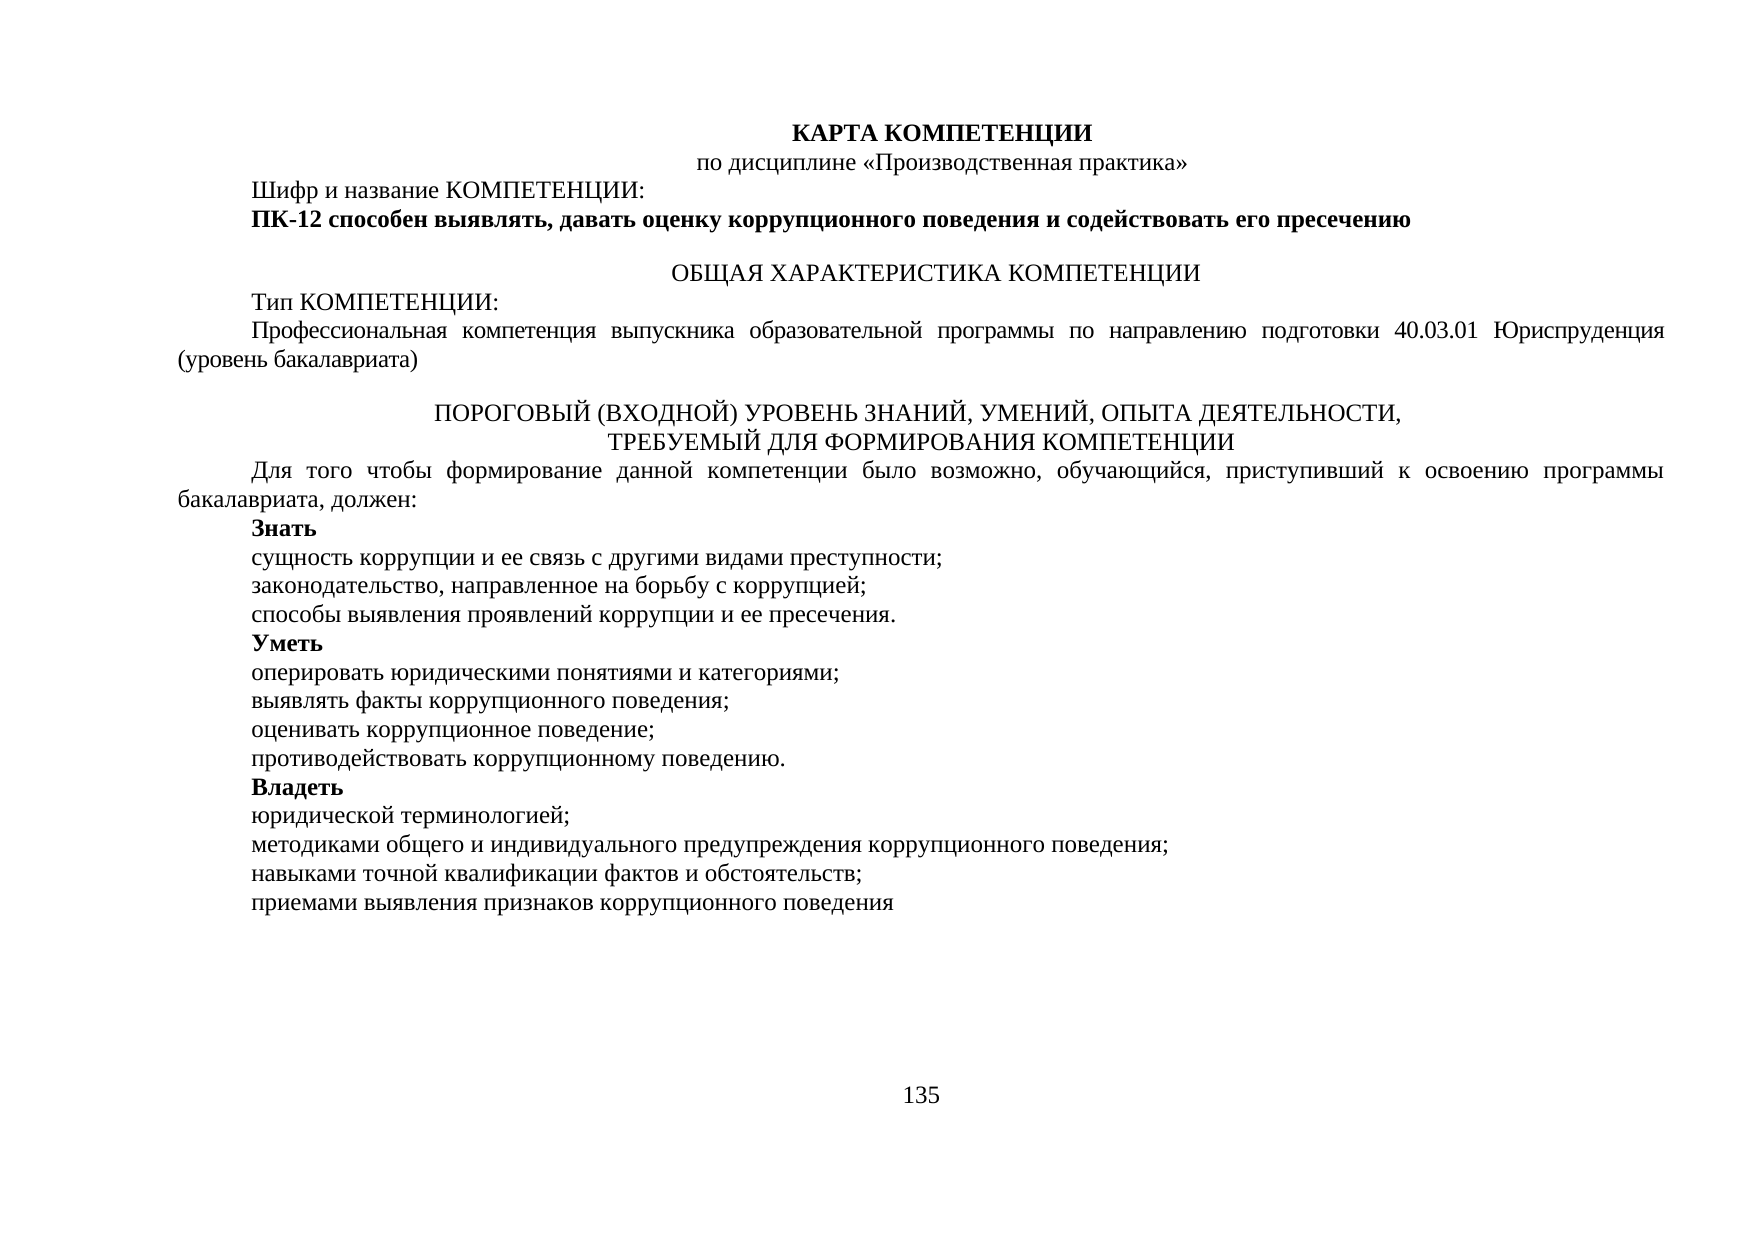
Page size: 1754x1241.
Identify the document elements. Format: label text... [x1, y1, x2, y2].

text оперировать юридическими понятиями и категориями; [177, 657, 1665, 686]
text ОБЩАЯ ХАРАКТЕРИСТИКА КОМПЕТЕНЦИИ [177, 258, 1665, 287]
text сущность коррупции и ее связь с другими видами преступности; [177, 542, 1665, 571]
text выявлять факты коррупционного поведения; [177, 686, 1665, 714]
text методиками общего и индивидуального предупреждения коррупционного поведения; [177, 829, 1665, 858]
text навыками точной квалификации фактов и обстоятельств; [177, 858, 1665, 887]
text КАРТА КОМПЕТЕНЦИИ [177, 118, 1665, 147]
text Владеть [177, 772, 1665, 801]
text Профессиональная компетенция выпускника образовательной программы по направлению подготовки 40.03.01 Юриспруденция (уровень бакалавриата) [177, 316, 1665, 373]
text оценивать коррупционное поведение; [177, 714, 1665, 743]
text ПК-12 способен выявлять, давать оценку коррупционного поведения и содействовать его пресечению [177, 204, 1665, 233]
text Шифр и название КОМПЕТЕНЦИИ: [177, 176, 1665, 204]
text юридической терминологией; [177, 801, 1665, 829]
text Для того чтобы формирование данной компетенции было возможно, обучающийся, приступивший к освоению программы бакалавриата, должен: [177, 456, 1665, 513]
text Тип КОМПЕТЕНЦИИ: [177, 287, 1665, 316]
text Уметь [177, 628, 1665, 657]
text законодательство, направленное на борьбу с коррупцией; [177, 571, 1665, 599]
text приемами выявления признаков коррупционного поведения [177, 887, 1665, 916]
text ПОРОГОВЫЙ (ВХОДНОЙ) УРОВЕНЬ ЗНАНИЙ, УМЕНИЙ, ОПЫТА ДЕЯТЕЛЬНОСТИ, ТРЕБУЕМЫЙ ДЛЯ ФОРМИРОВАНИЯ КОМПЕТЕНЦИИ [177, 398, 1665, 456]
text Знать [177, 513, 1665, 542]
text по дисциплине «Производственная практика» [177, 147, 1665, 176]
text способы выявления проявлений коррупции и ее пресечения. [177, 599, 1665, 628]
text противодействовать коррупционному поведению. [177, 743, 1665, 772]
